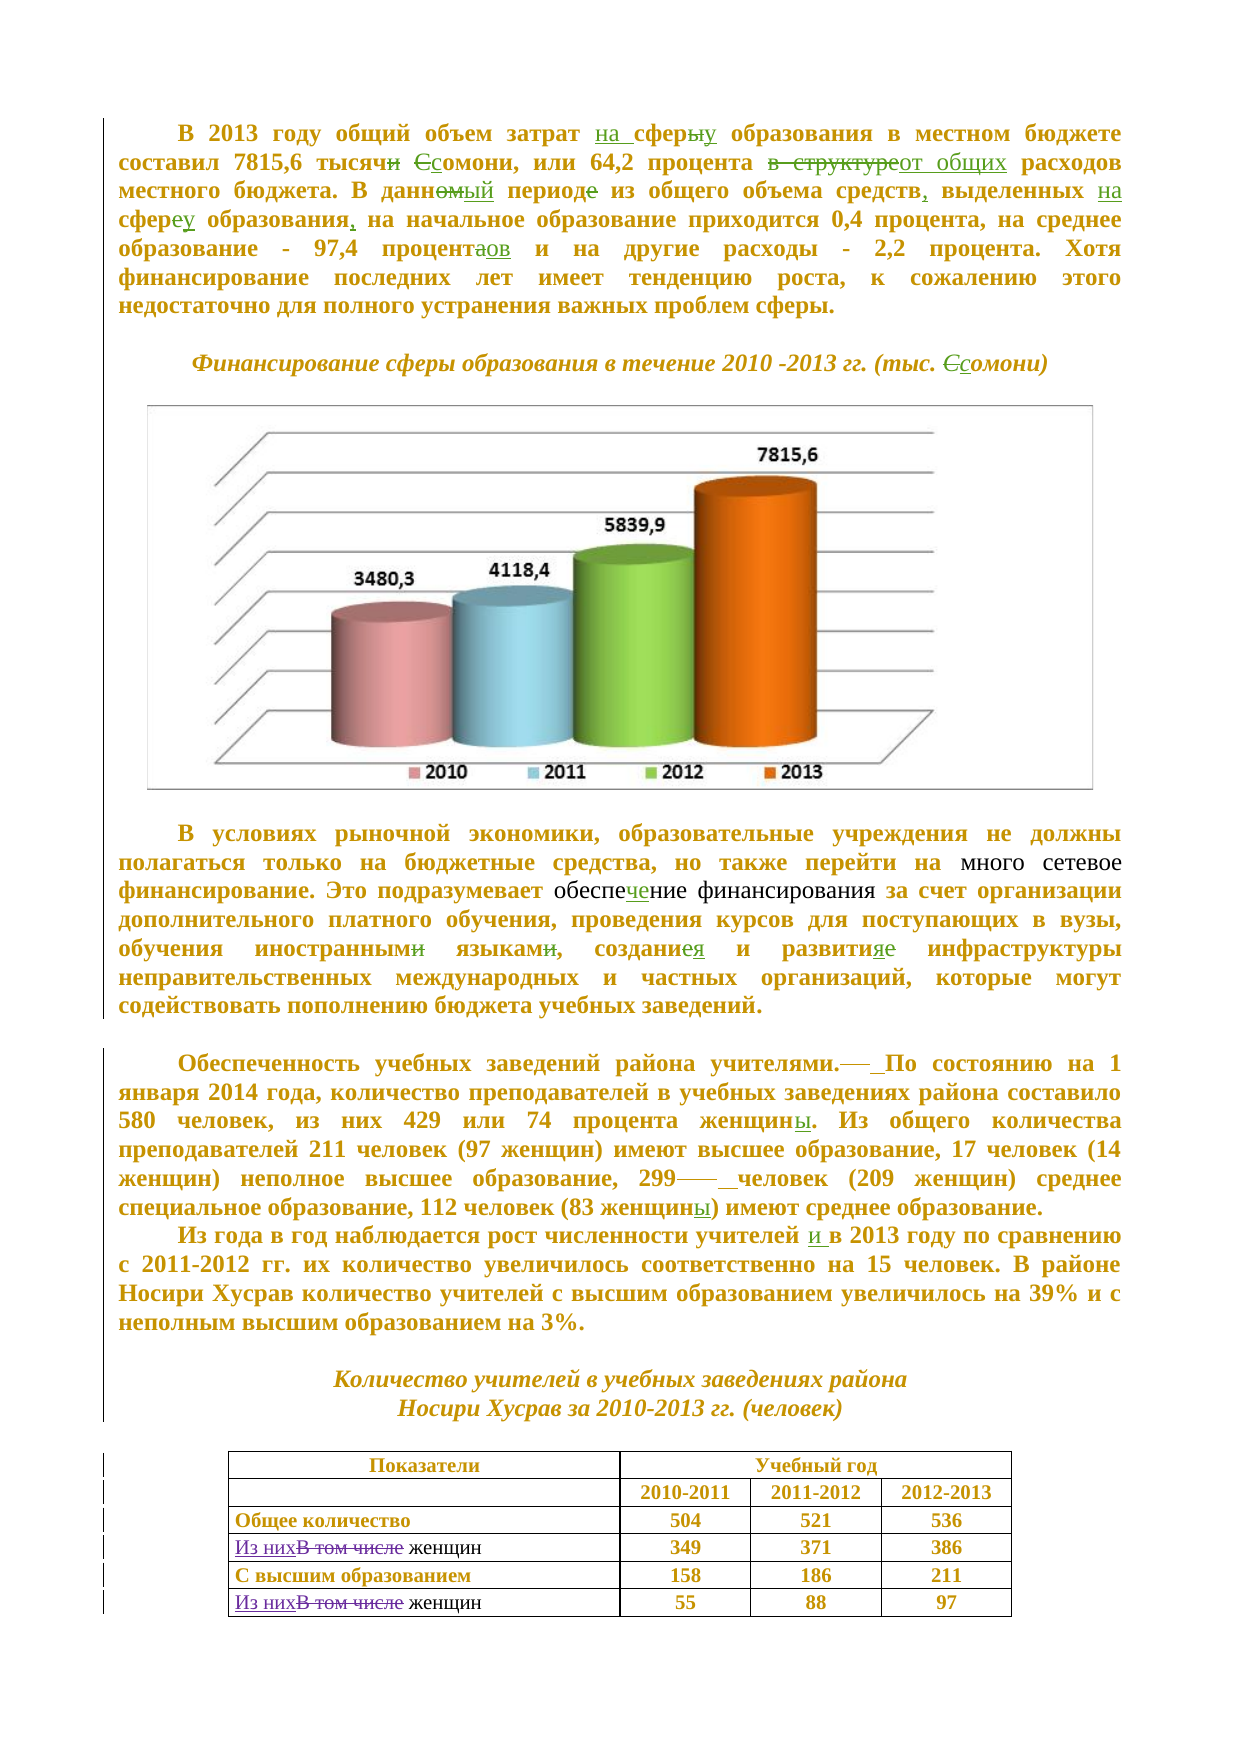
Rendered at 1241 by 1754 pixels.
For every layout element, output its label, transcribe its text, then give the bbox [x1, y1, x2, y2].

table_header Учебный год [621, 1452, 1011, 1478]
list Обеспеченность учебных заведений района учителями.По состоянию на 1 января 2014 года, количество преподавателей в учебных заведениях района составило 580 человек, из них 429 или 74 процента женщин. Из общего количества преподавателей 211 человек (97 женщин) имеют высшее образование, 17 человек (14 женщин) неполное высшее образование, 299человек (209 женщин) среднее специальное образование, 112 человек (83 женщин) имеют среднее образование. [118, 1048, 1122, 1221]
table_cell женщин [229, 1534, 619, 1561]
table_cell 211 [882, 1562, 1011, 1588]
picture [147, 405, 1094, 790]
table_cell Общее количество [229, 1507, 619, 1533]
table_cell женщин [229, 1589, 619, 1616]
table_cell 536 [882, 1507, 1011, 1533]
text Носири Хусрав за 2010-2013 гг. (человек) [118, 1393, 1122, 1422]
table_cell [229, 1479, 619, 1506]
table_cell 97 [882, 1589, 1011, 1616]
table_cell 2012-2013 [882, 1479, 1011, 1506]
text Количество учителей в учебных заведениях района [118, 1364, 1122, 1393]
table_cell 158 [621, 1562, 750, 1588]
table_cell 521 [751, 1507, 881, 1533]
table_cell 504 [621, 1507, 750, 1533]
table_cell 386 [882, 1534, 1011, 1561]
text В условиях рыночной экономики, образовательные учреждения не должны полагаться только на бюджетные средства, но также перейти на много сетевое финансирование. Это подразумевает обеспение финансирования за счет организации дополнительного платного обучения, проведения курсов для поступающих в вузы, обучения иностранным языкам, создани и развити инфраструктуры неправительственных международных и частных организаций, которые могут содействовать пополнению бюджета учебных заведений. [118, 818, 1122, 1019]
table_cell 2010-2011 [621, 1479, 750, 1506]
table_cell 55 [621, 1589, 750, 1616]
table_cell 371 [751, 1534, 881, 1561]
table_header Показатели [229, 1452, 619, 1478]
table_cell С высшим образованием [229, 1562, 619, 1588]
table_cell 186 [751, 1562, 881, 1588]
text Финансирование сферы образования в течение 2010 -2013 гг. (тыс. омони) [118, 348, 1122, 377]
table_cell 2011-2012 [751, 1479, 881, 1506]
table_cell 88 [751, 1589, 881, 1616]
table_cell 349 [621, 1534, 750, 1561]
text В 2013 году общий объем затрат сфер образования в местном бюджете составил 7815,6 тысяч омони, или 64,2 процента расходов местного бюджета. В данн период из общего объема средств выделенных сфер образования на начальное образование приходится 0,4 процента, на среднее образование - 97,4 процент и на другие расходы - 2,2 процента. Хотя финансирование последних лет имеет тенденцию роста, к сожалению этого недостаточно для полного устранения важных проблем сферы. [118, 118, 1122, 319]
text Из года в год наблюдается рост численности учителей в 2013 году по сравнению с 2011-2012 гг. их количество увеличилось соответственно на 15 человек. В районе Носири Хусрав количество учителей с высшим образованием увеличилось на 39% и с неполным высшим образованием на 3%. [118, 1221, 1122, 1336]
